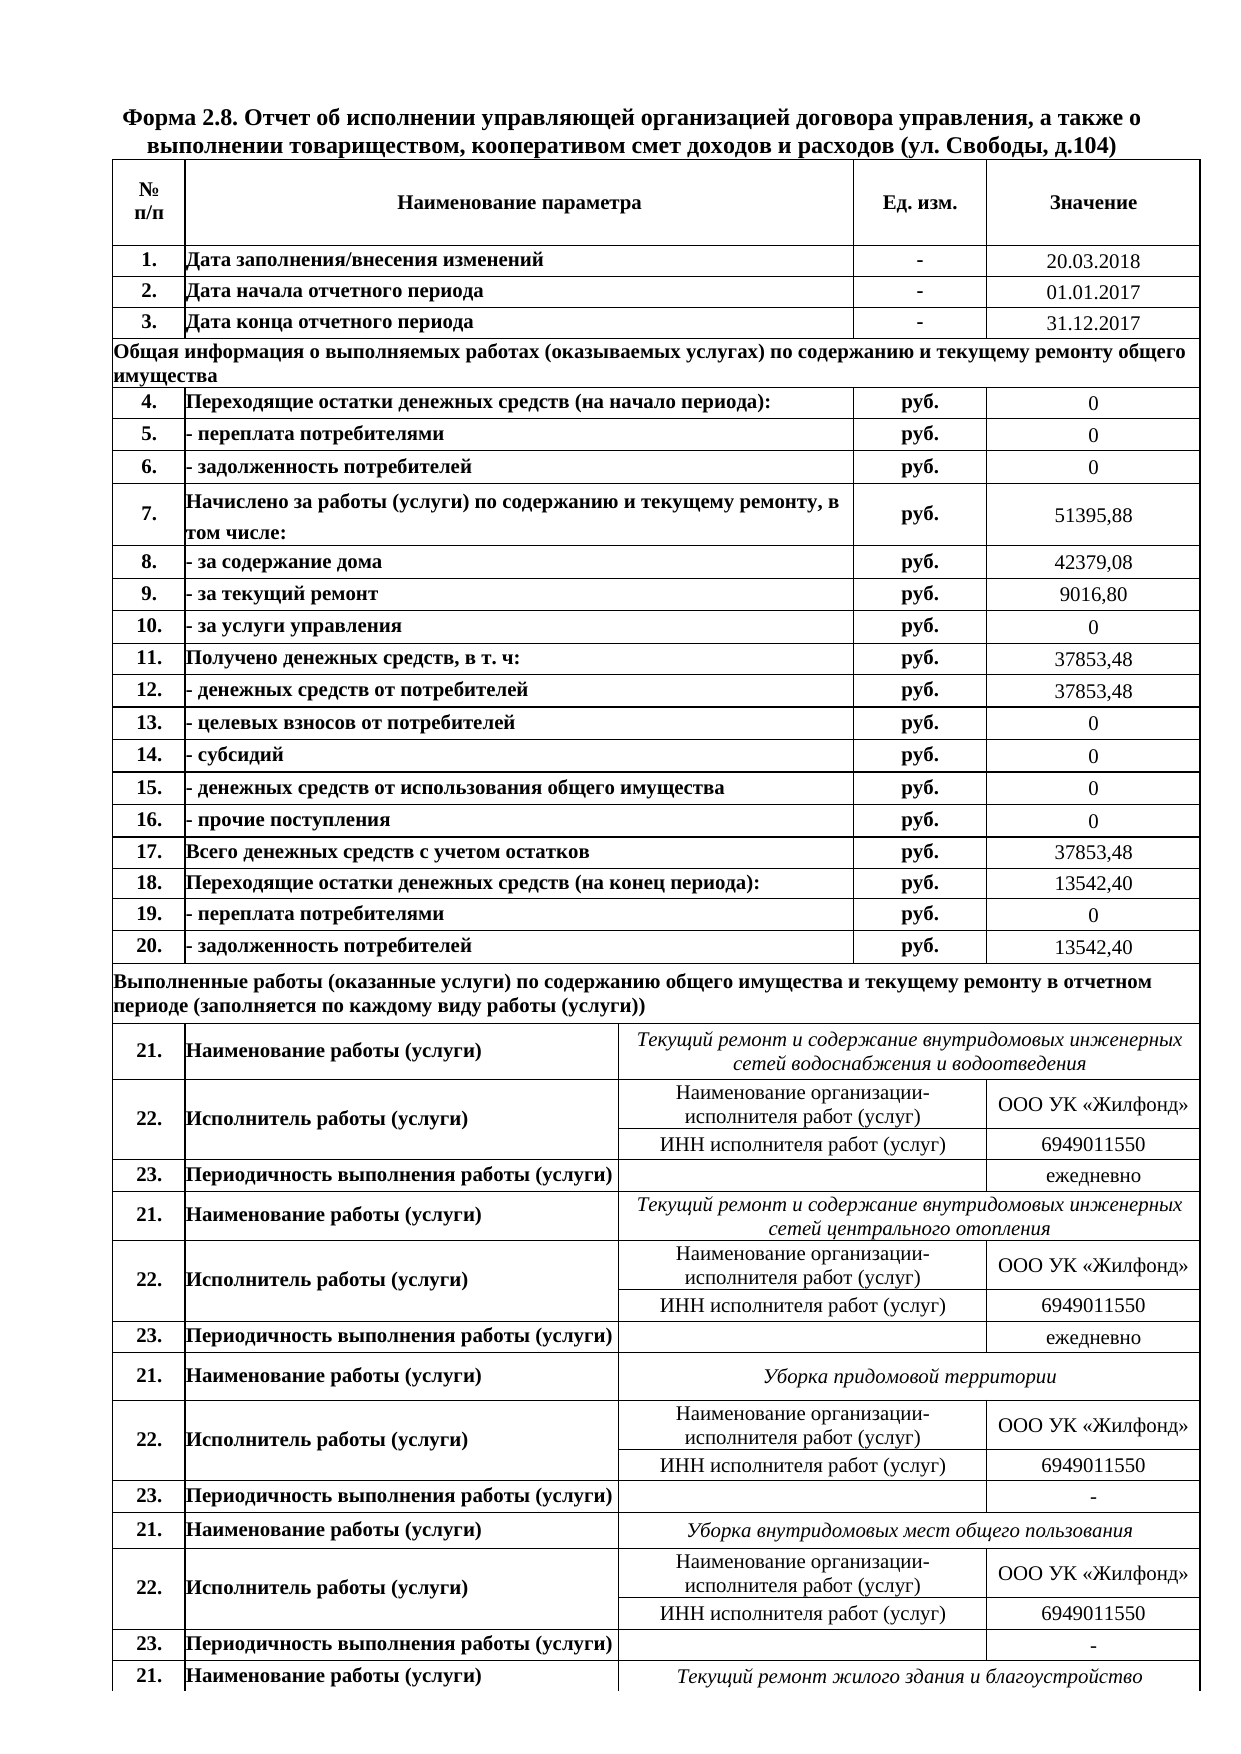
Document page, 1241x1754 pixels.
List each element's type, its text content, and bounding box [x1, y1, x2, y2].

table_cell ежедневно [987, 1322, 1199, 1352]
table_cell ООО УК «Жилфонд» [987, 1241, 1199, 1289]
table_cell 15. [113, 773, 184, 804]
table_cell Наименование организации- исполнителя работ (услуг) [619, 1241, 986, 1289]
table_cell ИНН исполнителя работ (услуг) [619, 1129, 986, 1159]
table_cell 37853,48 [987, 838, 1199, 867]
table_cell - задолженность потребителей [186, 931, 853, 962]
table_cell 10. [113, 611, 184, 642]
table_cell Уборка внутридомовых мест общего пользования [619, 1513, 1199, 1548]
table_cell 1. [113, 246, 184, 276]
table_cell Дата заполнения/внесения изменений [186, 246, 853, 276]
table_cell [619, 1549, 986, 1597]
table_cell - за услуги управления [186, 611, 853, 642]
table_cell [619, 1481, 986, 1512]
table_cell 8. [113, 546, 184, 578]
table_cell 6949011550 [987, 1129, 1199, 1159]
table_cell - задолженность потребителей [186, 451, 853, 483]
table_cell 6949011550 [987, 1450, 1199, 1480]
table_cell 14. [113, 740, 184, 771]
table_cell 37853,48 [987, 644, 1199, 674]
table_cell 16. [113, 805, 184, 836]
table_cell 01.01.2017 [987, 277, 1199, 307]
table_cell 11. [113, 644, 184, 674]
table_cell 17. [113, 838, 184, 867]
table_cell 0 [987, 708, 1199, 739]
table_cell 0 [987, 773, 1199, 804]
table_cell 2. [113, 277, 184, 307]
table_cell 21. [113, 1192, 184, 1240]
table_cell руб. [854, 869, 986, 898]
table_cell руб. [854, 579, 986, 610]
table_cell Наименование работы (услуги) [186, 1192, 618, 1240]
table_cell 22. [113, 1549, 184, 1629]
table_cell 22. [113, 1080, 184, 1159]
table_cell руб. [854, 708, 986, 739]
table_cell 23. [113, 1160, 184, 1191]
table_cell 51395,88 [987, 484, 1199, 545]
table_cell 23. [113, 1630, 184, 1660]
table_cell - [854, 277, 986, 307]
table_cell Всего денежных средств с учетом остатков [186, 838, 853, 867]
table_cell [619, 1322, 986, 1352]
table_cell руб. [854, 931, 986, 962]
table_header Ед. изм. [854, 160, 986, 245]
table_cell 21. [113, 1661, 184, 1691]
table_cell Общая информация о выполняемых работах (оказываемых услугах) по содержанию и текущему ремонту общего имущества [113, 339, 1199, 387]
table_cell 6949011550 [987, 1598, 1199, 1629]
table_cell 0 [987, 805, 1199, 836]
table_cell - [854, 246, 986, 276]
table_cell Исполнитель работы (услуги) [186, 1080, 618, 1159]
table_cell 13542,40 [987, 869, 1199, 898]
table_cell 18. [113, 869, 184, 898]
table_cell Переходящие остатки денежных средств (на конец периода): [186, 869, 853, 898]
table_cell - прочие поступления [186, 805, 853, 836]
table_cell ООО УК «Жилфонд» [987, 1549, 1199, 1597]
table_cell руб. [854, 805, 986, 836]
table_cell 0 [987, 740, 1199, 771]
table_cell 23. [113, 1322, 184, 1352]
table_cell Наименование работы (услуги) [186, 1513, 618, 1548]
table_cell - [987, 1630, 1199, 1660]
table_cell руб. [854, 451, 986, 483]
table_cell Периодичность выполнения работы (услуги) [186, 1481, 618, 1512]
table_cell руб. [854, 899, 986, 930]
table_cell 6. [113, 451, 184, 483]
text Форма 2.8. Отчет об исполнении управляющей организацией договора управления, а также о выполнении товариществом, кооперативом смет доходов и расходов (ул. Свободы, д.104) [112, 102, 1152, 159]
table_cell руб. [854, 419, 986, 450]
table_cell Периодичность выполнения работы (услуги) [186, 1322, 618, 1352]
table_cell - переплата потребителями [186, 419, 853, 450]
table_cell Выполненные работы (оказанные услуги) по содержанию общего имущества и текущему ремонту в отчетном периоде (заполняется по каждому виду работы (услуги)) [113, 964, 1199, 1023]
table_cell Получено денежных средств, в т. ч: [186, 644, 853, 674]
table_cell ИНН исполнителя работ (услуг) [619, 1598, 986, 1629]
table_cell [186, 1661, 618, 1691]
table_cell 20.03.2018 [987, 246, 1199, 276]
table_cell Исполнитель работы (услуги) [186, 1401, 618, 1480]
table_cell - переплата потребителями [186, 899, 853, 930]
table_cell Текущий ремонт и содержание внутридомовых инженерных сетей центрального отопления [619, 1192, 1199, 1240]
table_cell [619, 1630, 986, 1660]
table_cell Наименование организации- исполнителя работ (услуг) [619, 1080, 986, 1128]
table_cell 0 [987, 388, 1199, 418]
table_cell 13. [113, 708, 184, 739]
table_cell - субсидий [186, 740, 853, 771]
table_cell 0 [987, 419, 1199, 450]
table_cell 23. [113, 1481, 184, 1512]
table_cell руб. [854, 675, 986, 706]
table_cell - за текущий ремонт [186, 579, 853, 610]
table_cell 21. [113, 1024, 184, 1079]
table_cell - за содержание дома [186, 546, 853, 578]
table_cell ООО УК «Жилфонд» [987, 1401, 1199, 1449]
table_cell [619, 1160, 986, 1191]
table_cell 22. [113, 1241, 184, 1321]
table_cell - [854, 308, 986, 338]
table_cell 21. [113, 1353, 184, 1399]
table_cell 42379,08 [987, 546, 1199, 578]
table_cell Периодичность выполнения работы (услуги) [186, 1160, 618, 1191]
table_cell ежедневно [987, 1160, 1199, 1191]
table_cell ИНН исполнителя работ (услуг) [619, 1290, 986, 1321]
table_cell 20. [113, 931, 184, 962]
table_cell 0 [987, 451, 1199, 483]
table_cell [186, 1630, 618, 1660]
table_cell руб. [854, 611, 986, 642]
table_cell руб. [854, 773, 986, 804]
table_cell Исполнитель работы (услуги) [186, 1241, 618, 1321]
table_cell Наименование организации- исполнителя работ (услуг) [619, 1401, 986, 1449]
table_cell Текущий ремонт и содержание внутридомовых инженерных сетей водоснабжения и водоотведения [619, 1024, 1199, 1079]
table_cell - [987, 1481, 1199, 1512]
table_cell 7. [113, 484, 184, 545]
table_header Наименование параметра [186, 160, 853, 245]
table_cell - денежных средств от потребителей [186, 675, 853, 706]
table_cell 3. [113, 308, 184, 338]
table_cell руб. [854, 740, 986, 771]
table_cell руб. [854, 546, 986, 578]
table_cell 22. [113, 1401, 184, 1480]
table_header № п/п [113, 160, 184, 245]
table_cell руб. [854, 644, 986, 674]
table_header Значение [987, 160, 1199, 245]
table_cell Наименование работы (услуги) [186, 1024, 618, 1079]
table_cell Начислено за работы (услуги) по содержанию и текущему ремонту, в том числе: [186, 484, 853, 545]
table_cell ООО УК «Жилфонд» [987, 1080, 1199, 1128]
table_cell руб. [854, 388, 986, 418]
table_cell Дата начала отчетного периода [186, 277, 853, 307]
table_cell 37853,48 [987, 675, 1199, 706]
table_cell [619, 1661, 1199, 1691]
table_cell 12. [113, 675, 184, 706]
table_cell Наименование работы (услуги) [186, 1353, 618, 1399]
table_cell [186, 1549, 618, 1629]
table_cell Переходящие остатки денежных средств (на начало периода): [186, 388, 853, 418]
table_cell Уборка придомовой территории [619, 1353, 1199, 1399]
table_cell - целевых взносов от потребителей [186, 708, 853, 739]
table_cell 21. [113, 1513, 184, 1548]
table_cell 0 [987, 899, 1199, 930]
table_cell 19. [113, 899, 184, 930]
table_cell 6949011550 [987, 1290, 1199, 1321]
table_cell руб. [854, 484, 986, 545]
table_cell 4. [113, 388, 184, 418]
table_cell 9. [113, 579, 184, 610]
table_cell руб. [854, 838, 986, 867]
table_cell - денежных средств от использования общего имущества [186, 773, 853, 804]
table_cell 5. [113, 419, 184, 450]
table_cell 9016,80 [987, 579, 1199, 610]
table_cell 31.12.2017 [987, 308, 1199, 338]
table_cell Дата конца отчетного периода [186, 308, 853, 338]
table_cell 0 [987, 611, 1199, 642]
table_cell ИНН исполнителя работ (услуг) [619, 1450, 986, 1480]
table_cell 13542,40 [987, 931, 1199, 962]
